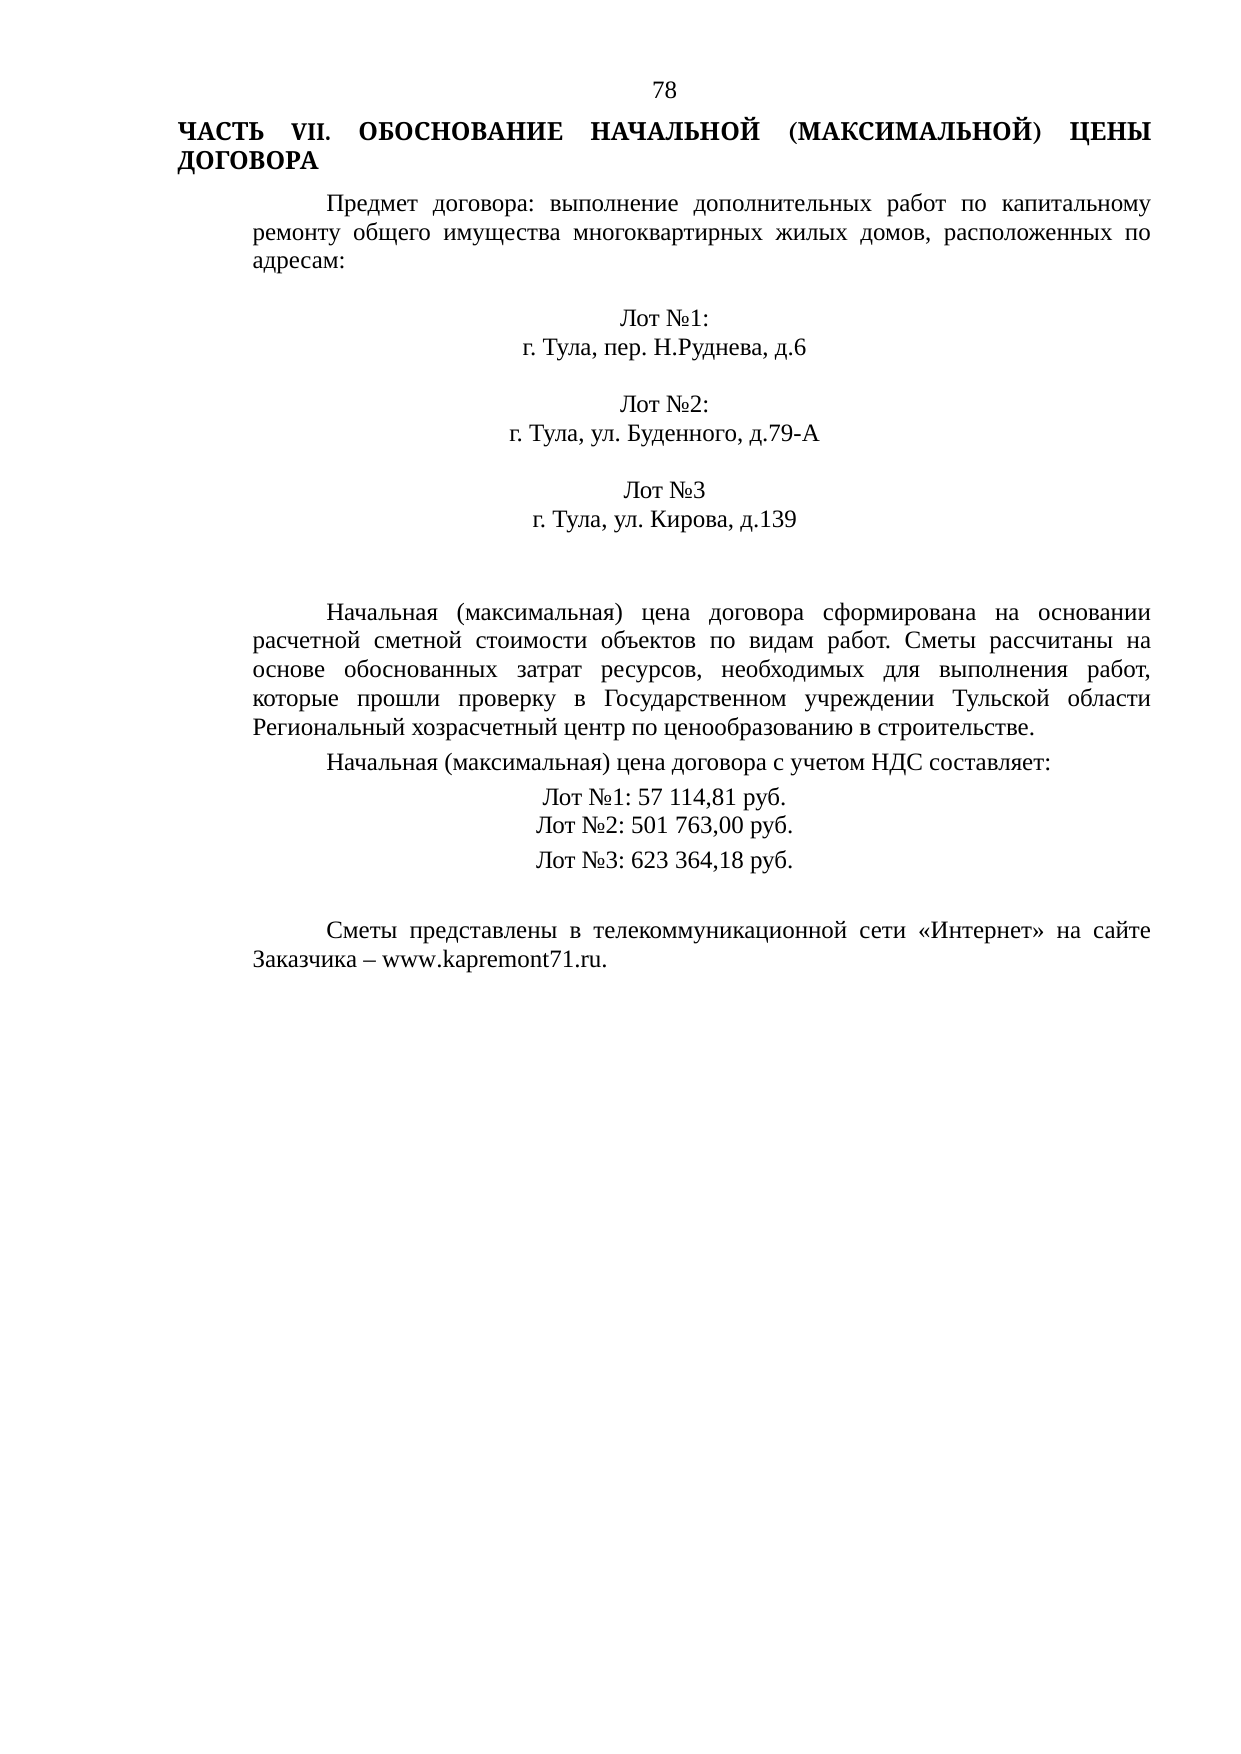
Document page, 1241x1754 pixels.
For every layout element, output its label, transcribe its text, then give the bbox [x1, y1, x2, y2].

text Предмет договора: выполнение дополнительных работ по капитальному ремонту общего имущества многоквартирных жилых домов, расположенных по адресам: [252, 188, 1152, 274]
text Лот №1: 57 114,81 руб. [177, 782, 1152, 811]
text г. Тула, пер. Н.Руднева, д.6 [177, 332, 1152, 361]
text г. Тула, ул. Буденного, д.79-А [177, 418, 1152, 447]
text Начальная (максимальная) цена договора с учетом НДС составляет: [252, 747, 1152, 776]
text Лот №2: 501 763,00 руб. [177, 811, 1152, 839]
text Лот №3 [177, 476, 1152, 504]
text Сметы представлены в телекоммуникационной сети «Интернет» на сайте Заказчика – www.kapremont71.ru. [252, 916, 1152, 973]
text Лот №1: [177, 303, 1152, 332]
text г. Тула, ул. Кирова, д.139 [177, 504, 1152, 533]
text Лот №3: 623 364,18 руб. [177, 846, 1152, 874]
text Лот №2: [177, 389, 1152, 418]
subtitle ЧАСТЬ VII. ОБОСНОВАНИЕ НАЧАЛЬНОЙ (МАКСИМАЛЬНОЙ) ЦЕНЫ ДОГОВОРА [177, 118, 1152, 176]
text Начальная (максимальная) цена договора сформирована на основании расчетной сметной стоимости объектов по видам работ. Сметы рассчитаны на основе обоснованных затрат ресурсов, необходимых для выполнения работ, которые прошли проверку в Государственном учреждении Тульской области Региональный хозрасчетный центр по ценообразованию в строительстве. [252, 597, 1152, 741]
